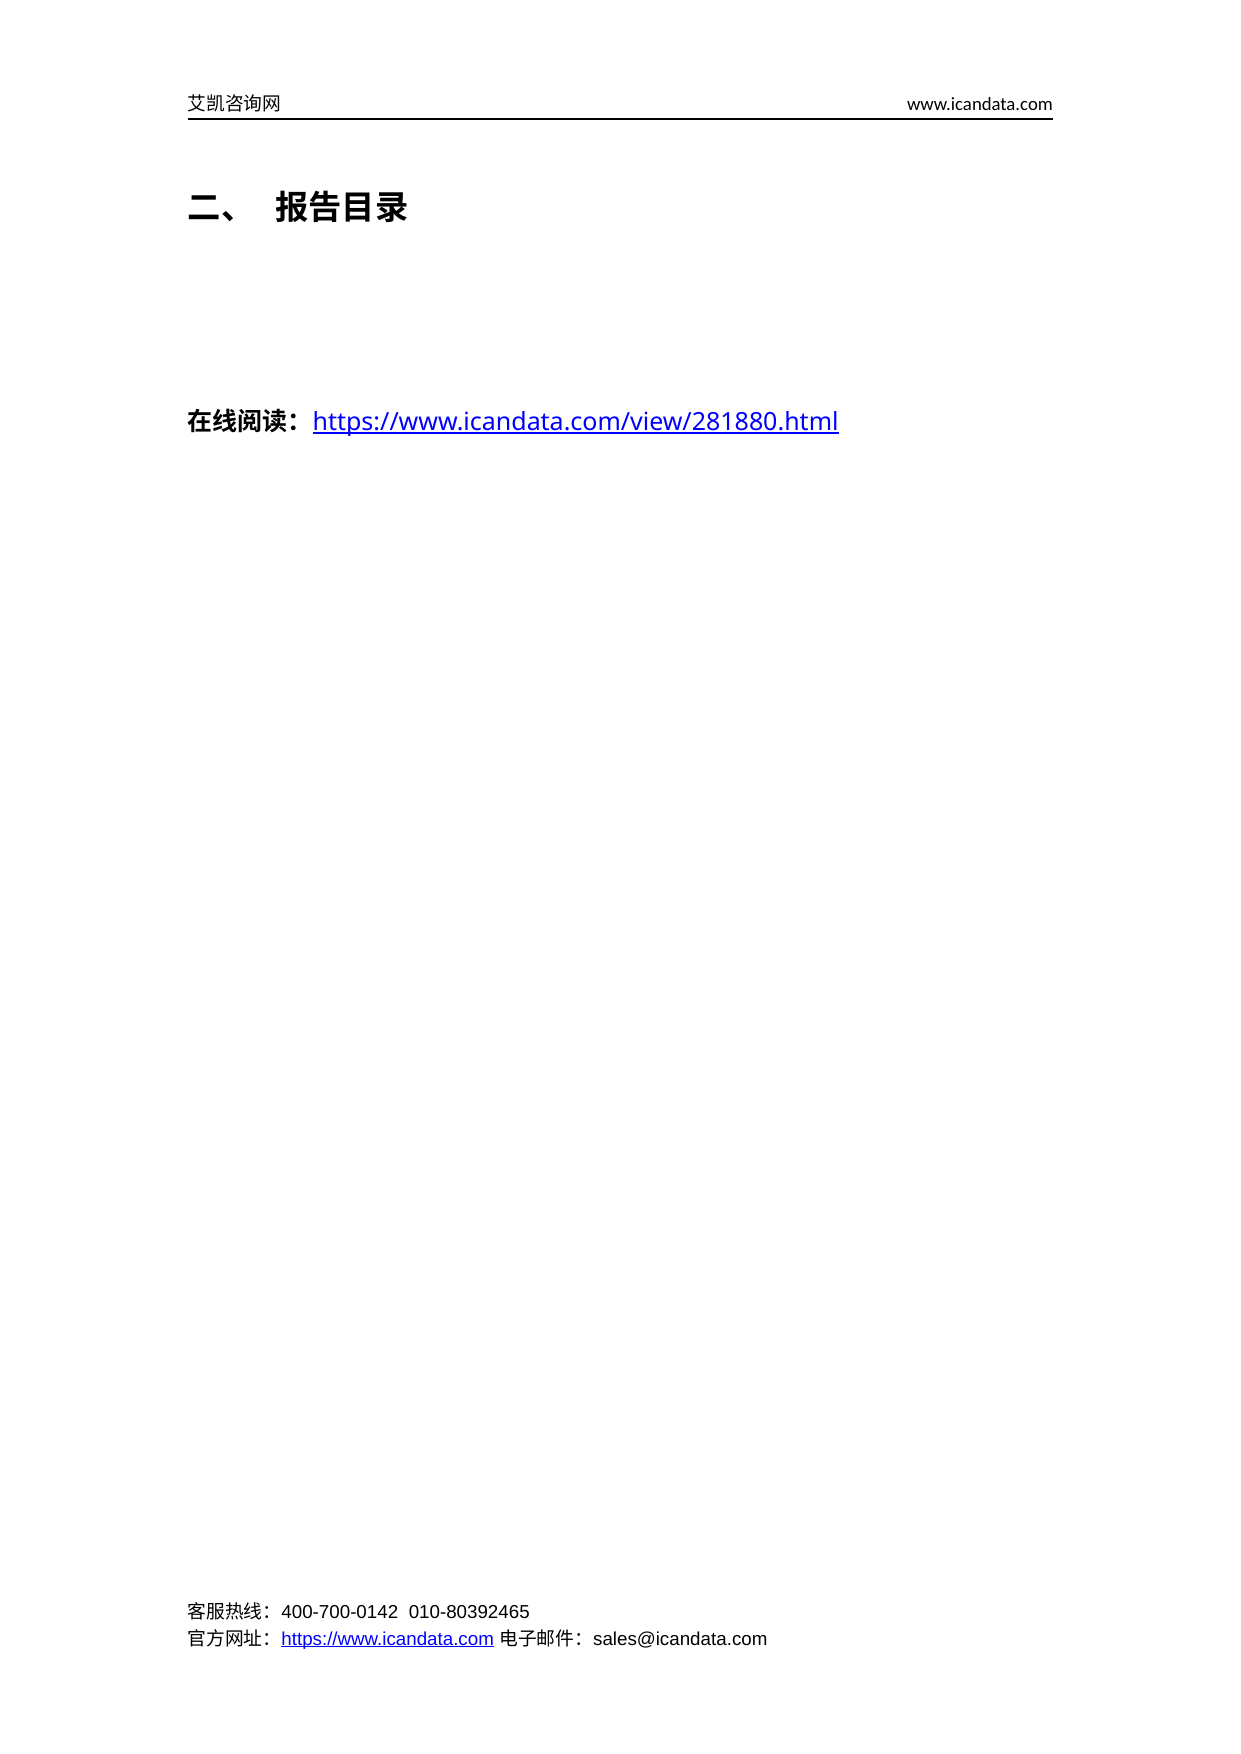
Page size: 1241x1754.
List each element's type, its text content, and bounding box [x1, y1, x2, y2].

subtitle 报告目录 [187, 172, 1053, 237]
text 在线阅读：https://www.icandata.com/view/281880.html [187, 387, 1053, 452]
